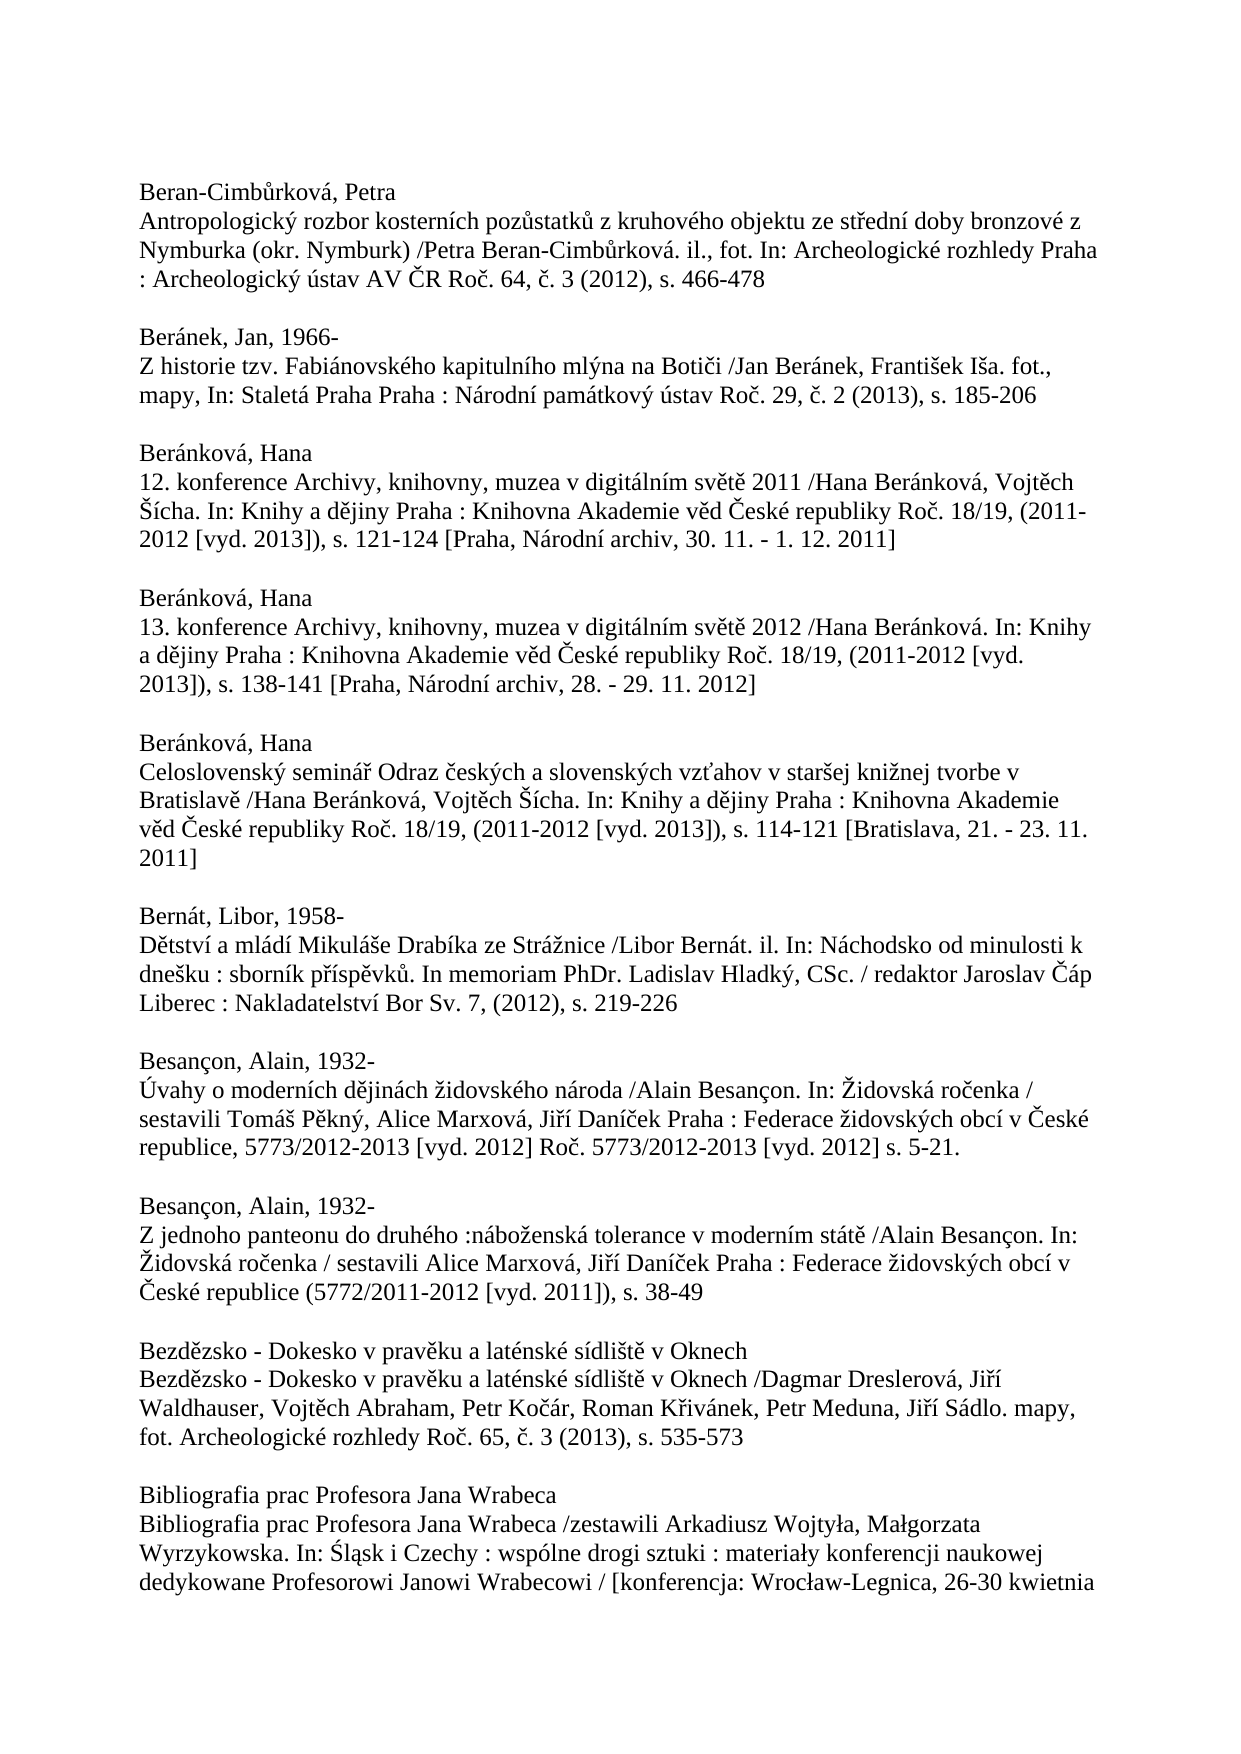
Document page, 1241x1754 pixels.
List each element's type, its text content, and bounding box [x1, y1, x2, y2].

text 13. konference Archivy, knihovny, muzea v digitálním světě 2012 /Hana Beránková. In: Knihy a dějiny Praha : Knihovna Akademie věd České republiky Roč. 18/19, (2011-2012 [vyd. 2013]), s. 138-141 [Praha, Národní archiv, 28. - 29. 11. 2012] [139, 612, 1101, 698]
text Dětství a mládí Mikuláše Drabíka ze Strážnice /Libor Bernát. il. In: Náchodsko od minulosti k dnešku : sborník příspěvků. In memoriam PhDr. Ladislav Hladký, CSc. / redaktor Jaroslav Čáp Liberec : Nakladatelství Bor Sv. 7, (2012), s. 219-226 [139, 930, 1101, 1016]
text Bezdězsko - Dokesko v pravěku a laténské sídliště v Oknech /Dagmar Dreslerová, Jiří Waldhauser, Vojtěch Abraham, Petr Kočár, Roman Křivánek, Petr Meduna, Jiří Sádlo. mapy, fot. Archeologické rozhledy Roč. 65, č. 3 (2013), s. 535-573 [139, 1364, 1101, 1451]
text Z jednoho panteonu do druhého :náboženská tolerance v moderním státě /Alain Besançon. In: Židovská ročenka / sestavili Alice Marxová, Jiří Daníček Praha : Federace židovských obcí v České republice (5772/2011-2012 [vyd. 2011]), s. 38-49 [139, 1220, 1101, 1306]
text Beránková, Hana [139, 583, 1101, 612]
text Celoslovenský seminář Odraz českých a slovenských vzťahov v staršej knižnej tvorbe v Bratislavě /Hana Beránková, Vojtěch Šícha. In: Knihy a dějiny Praha : Knihovna Akademie věd České republiky Roč. 18/19, (2011-2012 [vyd. 2013]), s. 114-121 [Bratislava, 21. - 23. 11. 2011] [139, 757, 1101, 872]
text Besançon, Alain, 1932- [139, 1046, 1101, 1075]
text 12. konference Archivy, knihovny, muzea v digitálním světě 2011 /Hana Beránková, Vojtěch Šícha. In: Knihy a dějiny Praha : Knihovna Akademie věd České republiky Roč. 18/19, (2011-2012 [vyd. 2013]), s. 121-124 [Praha, Národní archiv, 30. 11. - 1. 12. 2011] [139, 467, 1101, 553]
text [139, 1509, 1101, 1596]
text Bibliografia prac Profesora Jana Wrabeca [139, 1481, 1101, 1509]
text Beránek, Jan, 1966- [139, 322, 1101, 351]
text Beran-Cimbůrková, Petra [139, 177, 1101, 206]
text Antropologický rozbor kosterních pozůstatků z kruhového objektu ze střední doby bronzové z Nymburka (okr. Nymburk) /Petra Beran-Cimbůrková. il., fot. In: Archeologické rozhledy Praha : Archeologický ústav AV ČR Roč. 64, č. 3 (2012), s. 466-478 [139, 206, 1101, 292]
text Úvahy o moderních dějinách židovského národa /Alain Besançon. In: Židovská ročenka / sestavili Tomáš Pěkný, Alice Marxová, Jiří Daníček Praha : Federace židovských obcí v České republice, 5773/2012-2013 [vyd. 2012] Roč. 5773/2012-2013 [vyd. 2012] s. 5-21. [139, 1075, 1101, 1161]
text Bernát, Libor, 1958- [139, 901, 1101, 930]
text Z historie tzv. Fabiánovského kapitulního mlýna na Botiči /Jan Beránek, František Iša. fot., mapy, In: Staletá Praha Praha : Národní památkový ústav Roč. 29, č. 2 (2013), s. 185-206 [139, 351, 1101, 408]
text Beránková, Hana [139, 438, 1101, 467]
text Beránková, Hana [139, 728, 1101, 757]
text Bezdězsko - Dokesko v pravěku a laténské sídliště v Oknech [139, 1336, 1101, 1364]
text Besançon, Alain, 1932- [139, 1191, 1101, 1220]
